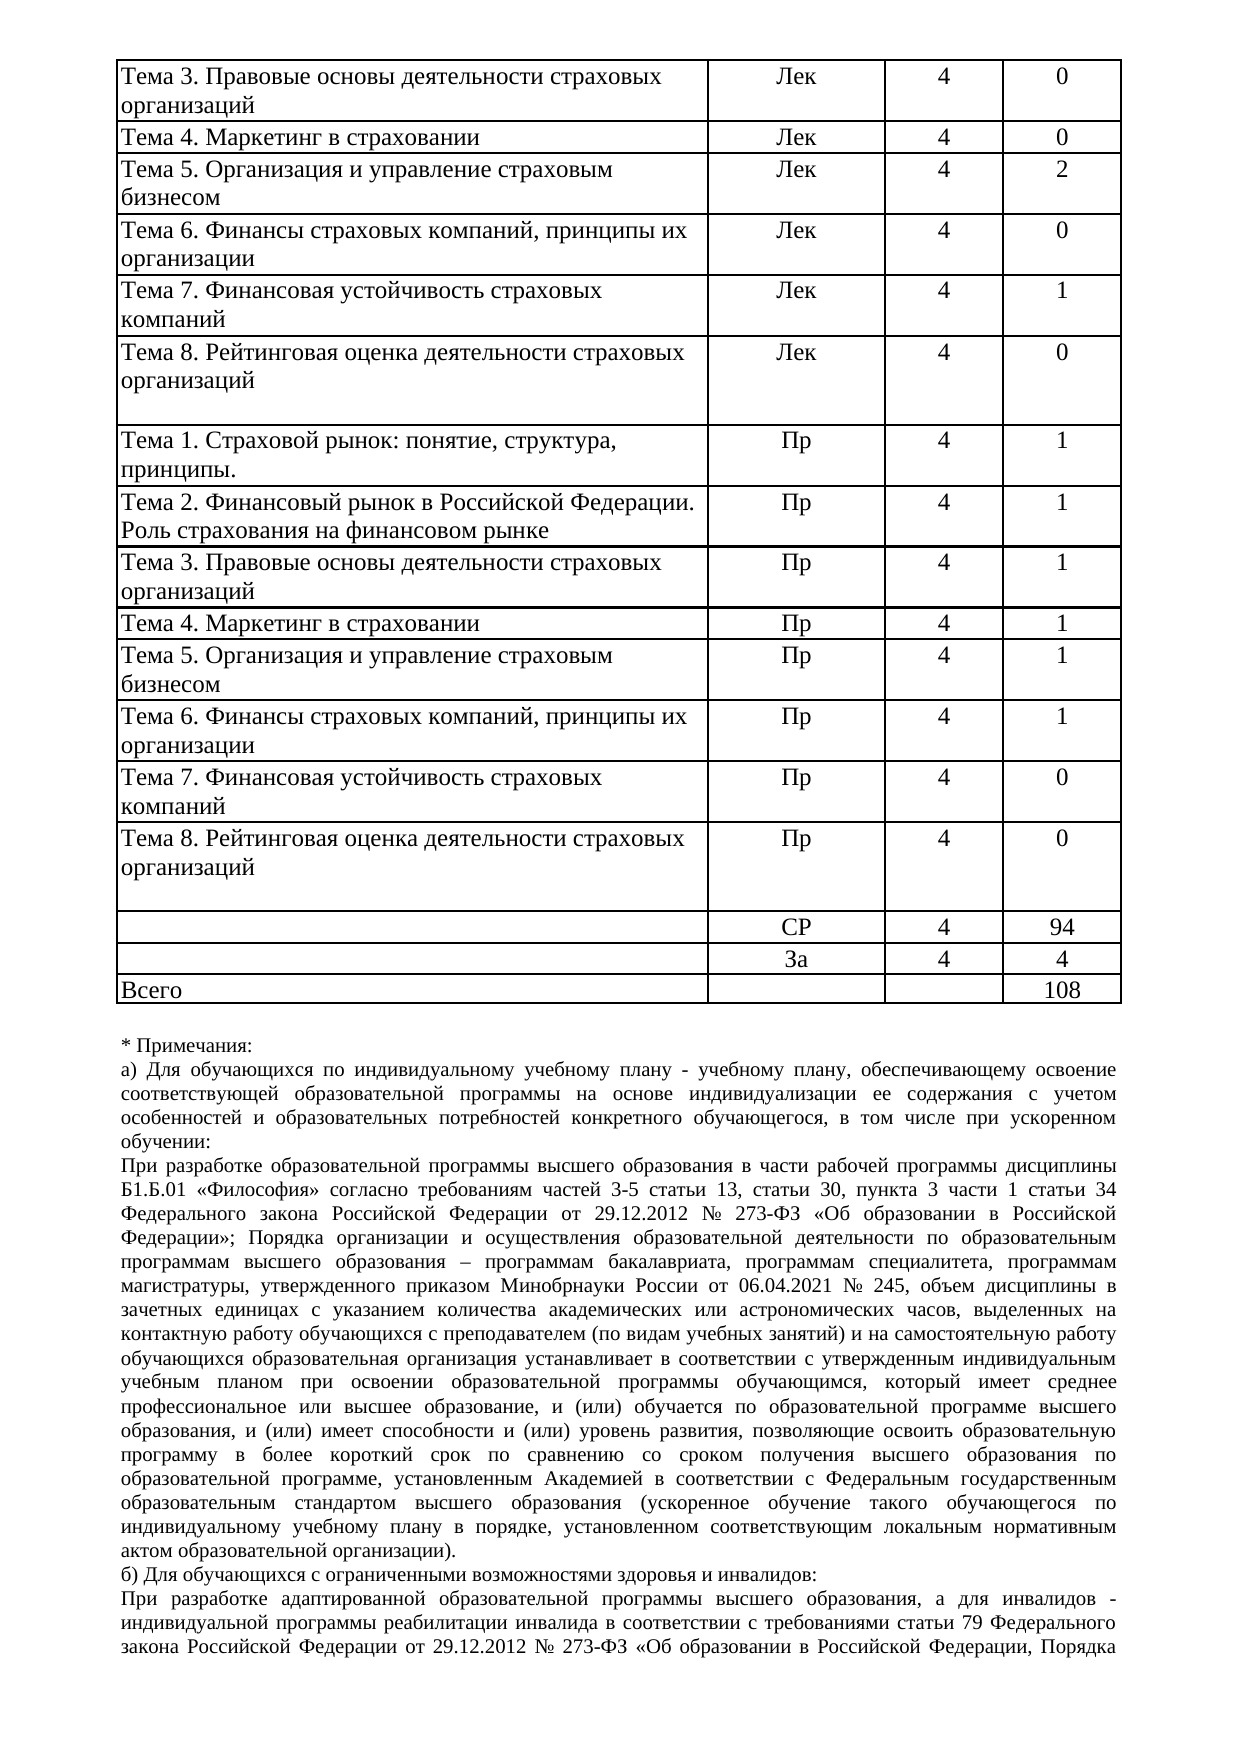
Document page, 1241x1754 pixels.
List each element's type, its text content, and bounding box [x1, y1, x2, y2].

table_cell Тема 5. Организация и управление страховым бизнесом [118, 640, 707, 699]
table_cell Тема 5. Организация и управление страховым бизнесом [118, 154, 707, 213]
table_cell 4 [886, 426, 1002, 484]
table_cell 4 [886, 640, 1002, 699]
table_cell 4 [886, 548, 1002, 606]
table_cell Лек [709, 337, 884, 423]
table_cell 0 [1004, 215, 1120, 273]
table_cell 108 [1004, 975, 1120, 1002]
table_cell Тема 4. Маркетинг в страховании [118, 122, 707, 152]
table_cell Пр [709, 609, 884, 638]
table_cell [886, 975, 1002, 1002]
table_cell Тема 4. Маркетинг в страховании [118, 609, 707, 638]
table_cell 1 [1004, 276, 1120, 334]
table_cell Пр [709, 762, 884, 821]
table_cell Пр [709, 426, 884, 484]
table_cell Лек [709, 122, 884, 152]
table_cell Тема 8. Рейтинговая оценка деятельности страховых организаций [118, 823, 707, 910]
table_cell 4 [886, 701, 1002, 760]
table_cell 1 [1004, 609, 1120, 638]
table_cell 0 [1004, 823, 1120, 910]
table_cell За [709, 944, 884, 973]
table_cell Пр [709, 487, 884, 545]
table_cell 0 [1004, 337, 1120, 423]
table_cell 4 [886, 337, 1002, 423]
table_cell 4 [886, 154, 1002, 213]
table_cell Пр [709, 823, 884, 910]
table_cell 4 [886, 762, 1002, 821]
table_cell 2 [1004, 154, 1120, 213]
table_cell Тема 3. Правовые основы деятельности страховых организаций [118, 548, 707, 606]
table_cell 4 [886, 912, 1002, 942]
table_cell [118, 944, 707, 973]
table_cell 4 [886, 276, 1002, 334]
table_cell Тема 7. Финансовая устойчивость страховых компаний [118, 276, 707, 334]
table_cell 0 [1004, 122, 1120, 152]
table_cell 4 [886, 823, 1002, 910]
table_cell * Примечания: а) Для обучающихся по индивидуальному учебному плану - учебному плану, обеспечивающему освоение соответствующей образовательной программы на основе индивидуализации ее содержания с учетом особенностей и образовательных потребностей конкретного обучающегося, в том числе при ускоренном обучении: При разработке образовательной программы высшего образования в части рабочей программы дисциплины Б1.Б.01 «Философия» согласно требованиям частей 3-5 статьи 13, статьи 30, пункта 3 части 1 статьи 34 Федерального закона Российской Федерации от 29.12.2012 № 273-ФЗ «Об образовании в Российской Федерации»; Порядка организации и осуществления образовательной деятельности по образовательным программам высшего образования – программам бакалавриата, программам специалитета, программам магистратуры, утвержденного приказом Минобрнауки России от 06.04.2021 № 245, объем дисциплины в зачетных единицах с указанием количества академических или астрономических часов, выделенных на контактную работу обучающихся с преподавателем (по видам учебных занятий) и на самостоятельную работу обучающихся образовательная организация устанавливает в соответствии с утвержденным индивидуальным учебным планом при освоении образовательной программы обучающимся, который имеет среднее профессиональное или высшее образование, и (или) обучается по образовательной программе высшего образования, и (или) имеет способности и (или) уровень развития, позволяющие освоить образовательную программу в более короткий срок по сравнению со сроком получения высшего образования по образовательной программе, установленным Академией в соответствии с Федеральным государственным образовательным стандартом высшего образования (ускоренное обучение такого обучающегося по индивидуальному учебному плану в порядке, установленном соответствующим локальным нормативным актом образовательной организации). б) Для обучающихся с ограниченными возможностями здоровья и инвалидов: При разработке адаптированной образовательной программы высшего образования, а для инвалидов - индивидуальной программы реабилитации инвалида в соответствии с требованиями статьи 79 Федерального закона Российской Федерации от 29.12.2012 № 273-ФЗ «Об образовании в Российской Федерации, Порядка организации и осуществления образовательной деятельности по образовательным [117, 1004, 1121, 1662]
table_header 0 [1004, 61, 1120, 120]
table_cell Тема 6. Финансы страховых компаний, принципы их организации [118, 701, 707, 760]
table_cell 4 [886, 122, 1002, 152]
table_cell Лек [709, 215, 884, 273]
table_cell Тема 1. Страховой рынок: понятие, структура, принципы. [118, 426, 707, 484]
table_cell Пр [709, 701, 884, 760]
table_cell 94 [1004, 912, 1120, 942]
table_cell Тема 2. Финансовый рынок в Российской Федерации. Роль страхования на финансовом рынке [118, 487, 707, 545]
table_cell Лек [709, 154, 884, 213]
table_cell [709, 975, 884, 1002]
table_cell Пр [709, 548, 884, 606]
table_cell Тема 6. Финансы страховых компаний, принципы их организации [118, 215, 707, 273]
table_cell Лек [709, 276, 884, 334]
table_cell 4 [886, 609, 1002, 638]
table_cell 4 [1004, 944, 1120, 973]
table_cell Пр [709, 640, 884, 699]
table_cell 4 [886, 215, 1002, 273]
table_header 4 [886, 61, 1002, 120]
table_cell 1 [1004, 701, 1120, 760]
table_header Лек [709, 61, 884, 120]
table_cell [118, 912, 707, 942]
table_cell Всего [118, 975, 707, 1002]
table_cell 4 [886, 944, 1002, 973]
table_cell СР [709, 912, 884, 942]
table_cell 4 [886, 487, 1002, 545]
table_cell 1 [1004, 426, 1120, 484]
table_cell Тема 7. Финансовая устойчивость страховых компаний [118, 762, 707, 821]
table_cell 1 [1004, 640, 1120, 699]
table_cell Тема 8. Рейтинговая оценка деятельности страховых организаций [118, 337, 707, 423]
table_cell 1 [1004, 487, 1120, 545]
table_header Тема 3. Правовые основы деятельности страховых организаций [118, 61, 707, 120]
table_cell 1 [1004, 548, 1120, 606]
table_cell 0 [1004, 762, 1120, 821]
